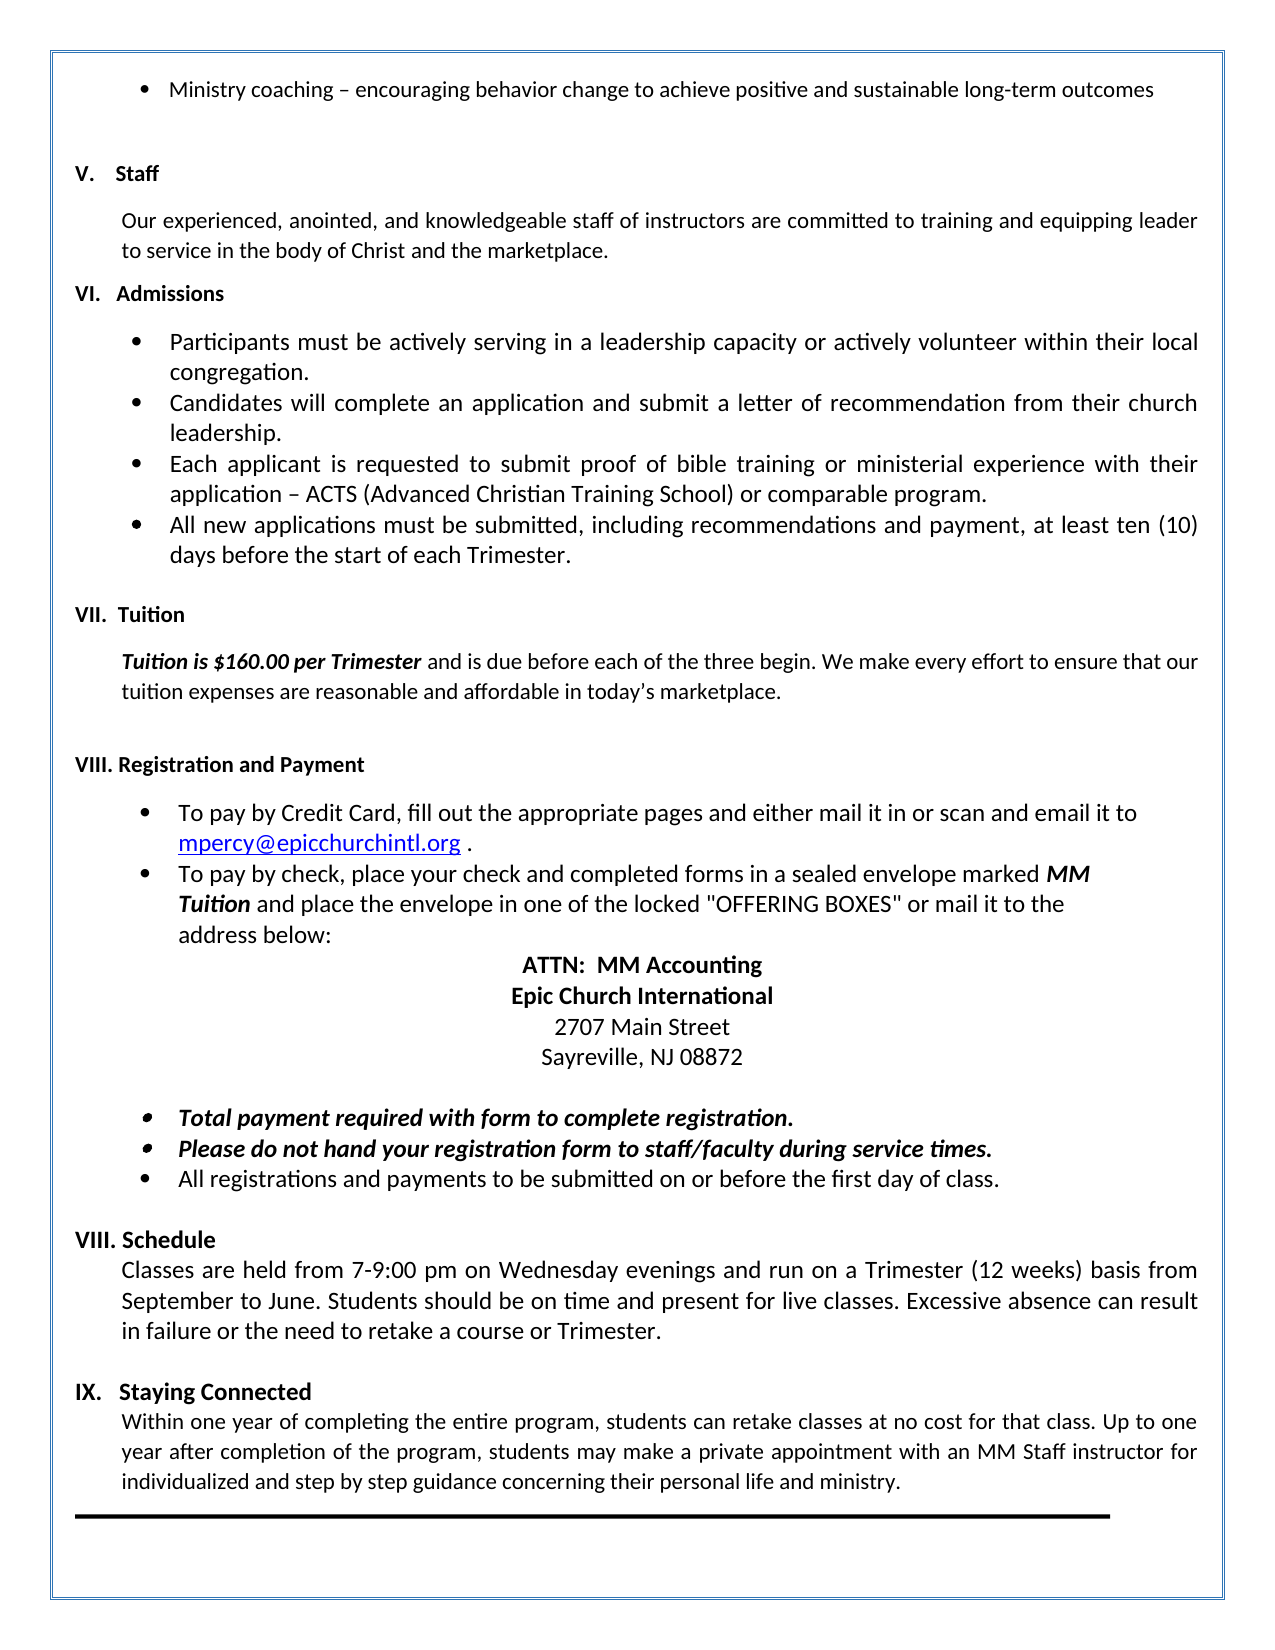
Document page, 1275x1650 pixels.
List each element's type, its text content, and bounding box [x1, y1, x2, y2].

text VIII. Registration and Payment [75, 750, 1144, 778]
list Participants must be actively serving in a leadership capacity or actively volunteer within their local congregation. [132, 326, 1200, 387]
list Total payment required with form to complete registration. [141, 1102, 1144, 1133]
list All registrations and payments to be submitted on or before the first day of class. [141, 1163, 1144, 1194]
text VII. Tuition [75, 600, 1200, 628]
list Ministry coaching – encouraging behavior change to achieve positive and sustainable long-term outcomes [141, 75, 1200, 103]
text Our experienced, anointed, and knowledgeable staff of instructors are committed to training and equipping leader to service in the body of Christ and the marketplace. [121, 206, 1200, 264]
text Tuition is $160.00 per Trimester and is due before each of the three begin. We make every effort to ensure that our tuition expenses are reasonable and affordable in today’s marketplace. [121, 647, 1200, 705]
text V. Staff [75, 159, 1200, 187]
list Each applicant is requested to submit proof of bible training or ministerial experience with their application – ACTS (Advanced Christian Training School) or comparable program. [132, 448, 1200, 509]
text VI. Admissions [75, 279, 1200, 307]
list Candidates will complete an application and submit a letter of recommendation from their church leadership. [132, 387, 1200, 448]
list VIII. Schedule [75, 1224, 1200, 1254]
text Epic Church International [141, 980, 1144, 1011]
list To pay by Credit Card, fill out the appropriate pages and either mail it in or scan and email it to mpercy@epicchurchintl.org . [141, 797, 1144, 858]
list Classes are held from 7-9:00 pm on Wednesday evenings and run on a Trimester (12 weeks) basis from September to June. Students should be on time and present for live classes. Excessive absence can result in failure or the need to retake a course or Trimester. [121, 1254, 1200, 1346]
text 2707 Main Street [141, 1011, 1144, 1041]
text Within one year of completing the entire program, students can retake classes at no cost for that class. Up to one year after completion of the program, students may make a private appointment with an MM Staff instructor for individualized and step by step guidance concerning their personal life and ministry. [121, 1407, 1200, 1496]
list To pay by check, place your check and completed forms in a sealed envelope marked MM Tuition and place the envelope in one of the locked "OFFERING BOXES" or mail it to the address below: [141, 858, 1144, 949]
text ATTN: MM Accounting [141, 949, 1144, 980]
list All new applications must be submitted, including recommendations and payment, at least ten (10) days before the start of each Trimester. [132, 509, 1200, 570]
list IX. Staying Connected [75, 1377, 1200, 1407]
list Please do not hand your registration form to staff/faculty during service times. [141, 1133, 1144, 1163]
text Sayreville, NJ 08872 [141, 1041, 1144, 1072]
